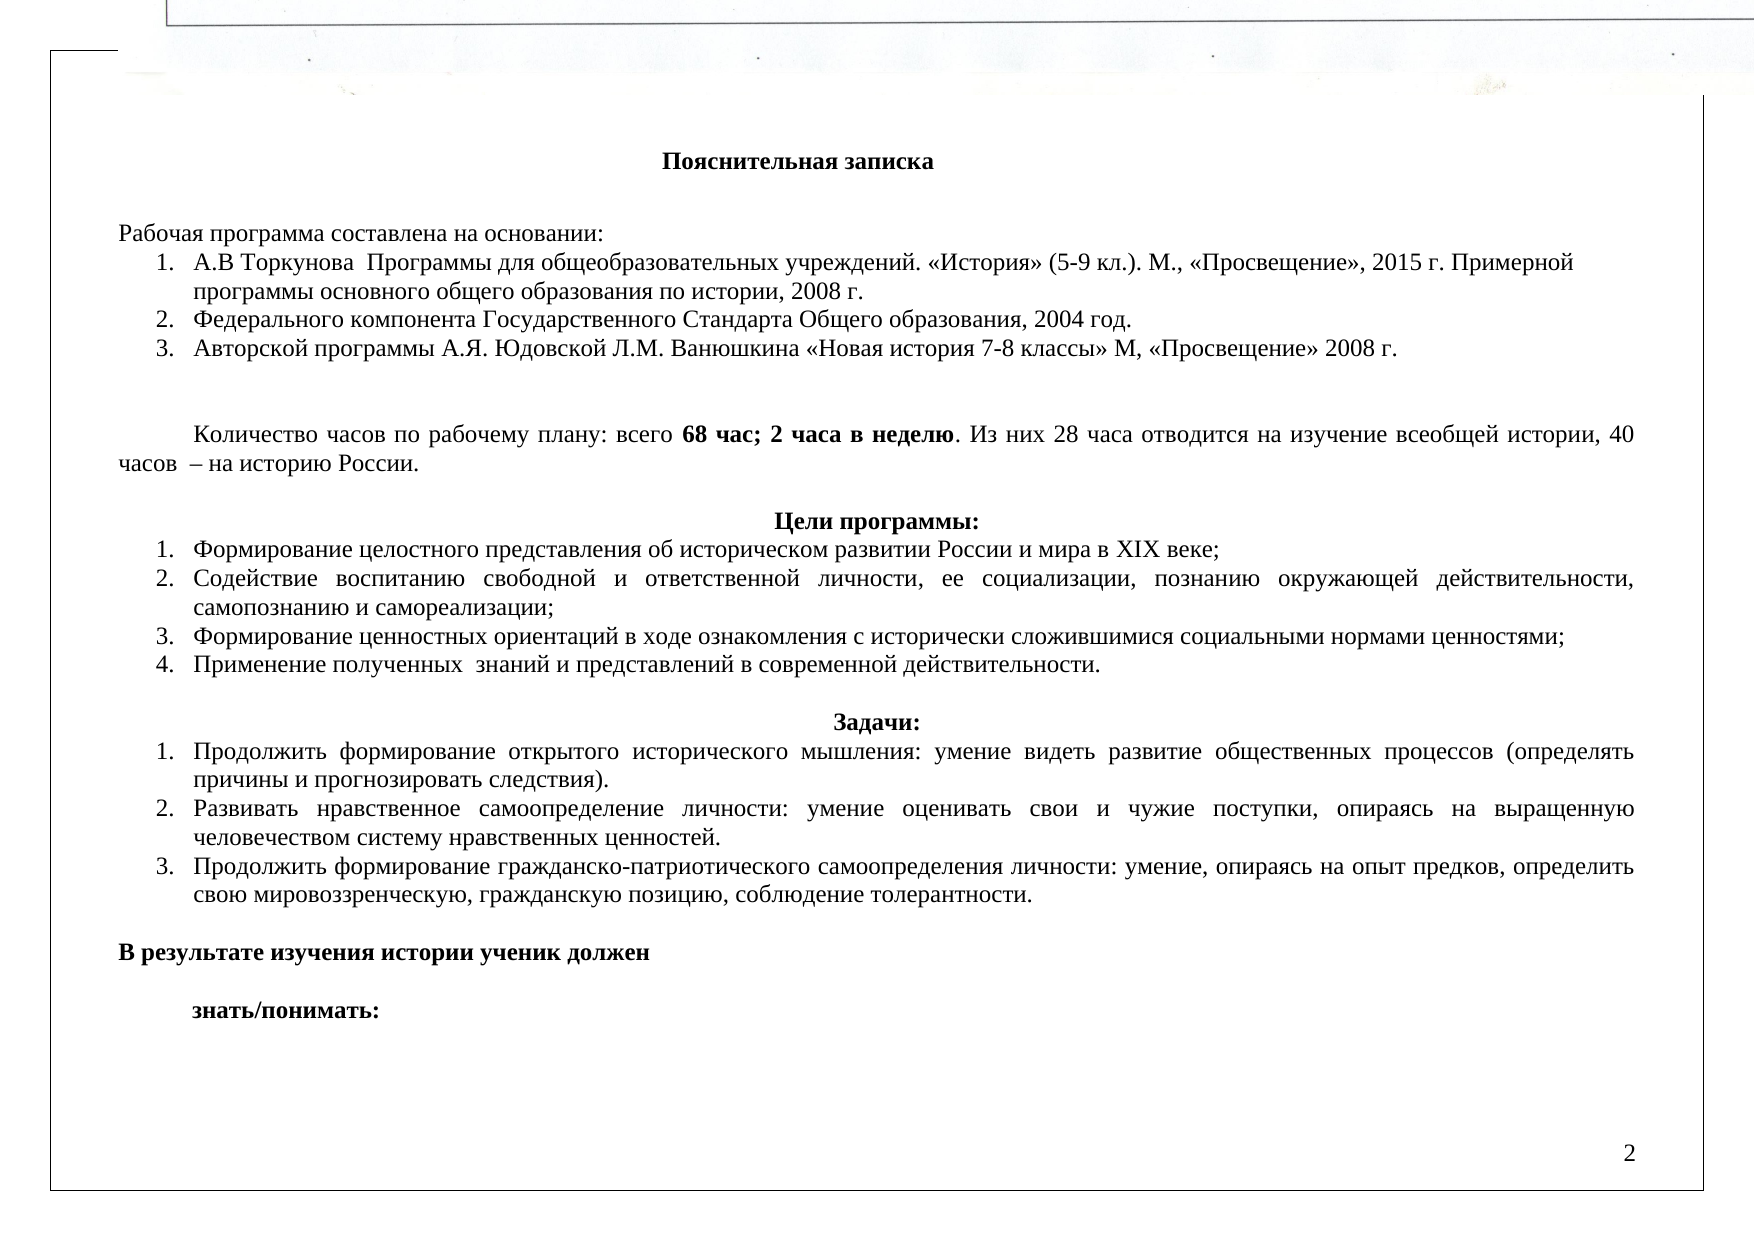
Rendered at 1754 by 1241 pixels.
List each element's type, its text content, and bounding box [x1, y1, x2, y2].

list Формирование целостного представления об историческом развитии России и мира в XIX веке; [156, 534, 1636, 563]
picture [118, 0, 1754, 95]
list Применение полученных знаний и представлений в современной действительности. [156, 649, 1636, 678]
list Авторской программы А.Я. Юдовской Л.М. Ванюшкина «Новая история 7-8 классы» М, «Просвещение» . [156, 333, 1636, 362]
list Продолжить формирование открытого исторического мышления: умение видеть развитие общественных процессов (определять причины и прогнозировать следствия). [156, 736, 1636, 793]
text знать/понимать: [148, 995, 1636, 1024]
list Формирование ценностных ориентаций в ходе ознакомления с исторически сложившимися социальными нормами ценностями; [156, 621, 1636, 649]
list Продолжить формирование гражданско-патриотического самоопределения личности: умение, опираясь на опыт предков, определить свою мировоззренческую, гражданскую позицию, соблюдение толерантности. [156, 851, 1636, 908]
text В результате изучения истории ученик должен [118, 937, 1636, 966]
text Пояснительная записка [118, 146, 1636, 175]
list Развивать нравственное самоопределение личности: умение оценивать свои и чужие поступки, опираясь на выращенную человечеством систему нравственных ценностей. [156, 793, 1636, 851]
text Рабочая программа составлена на основании: [118, 218, 1636, 247]
text Цели программы: [118, 506, 1636, 534]
text Количество часов по рабочему плану: всего 68 час; 2 часа в неделю. Из них 28 часа отводится на изучение всеобщей истории, 40 часов – на историю России. [118, 419, 1636, 477]
list А.В Торкунова Программы для общеобразовательных учреждений. «История» (5-9 кл.). М., «Просвещение», 2015 г. Примерной программы основного общего образования по истории, . [156, 247, 1636, 304]
text Задачи: [118, 707, 1636, 736]
list Содействие воспитанию свободной и ответственной личности, ее социализации, познанию окружающей действительности, самопознанию и самореализации; [156, 563, 1636, 621]
list Федерального компонента Государственного Стандарта Общего образования, 2004 год. [156, 304, 1636, 333]
